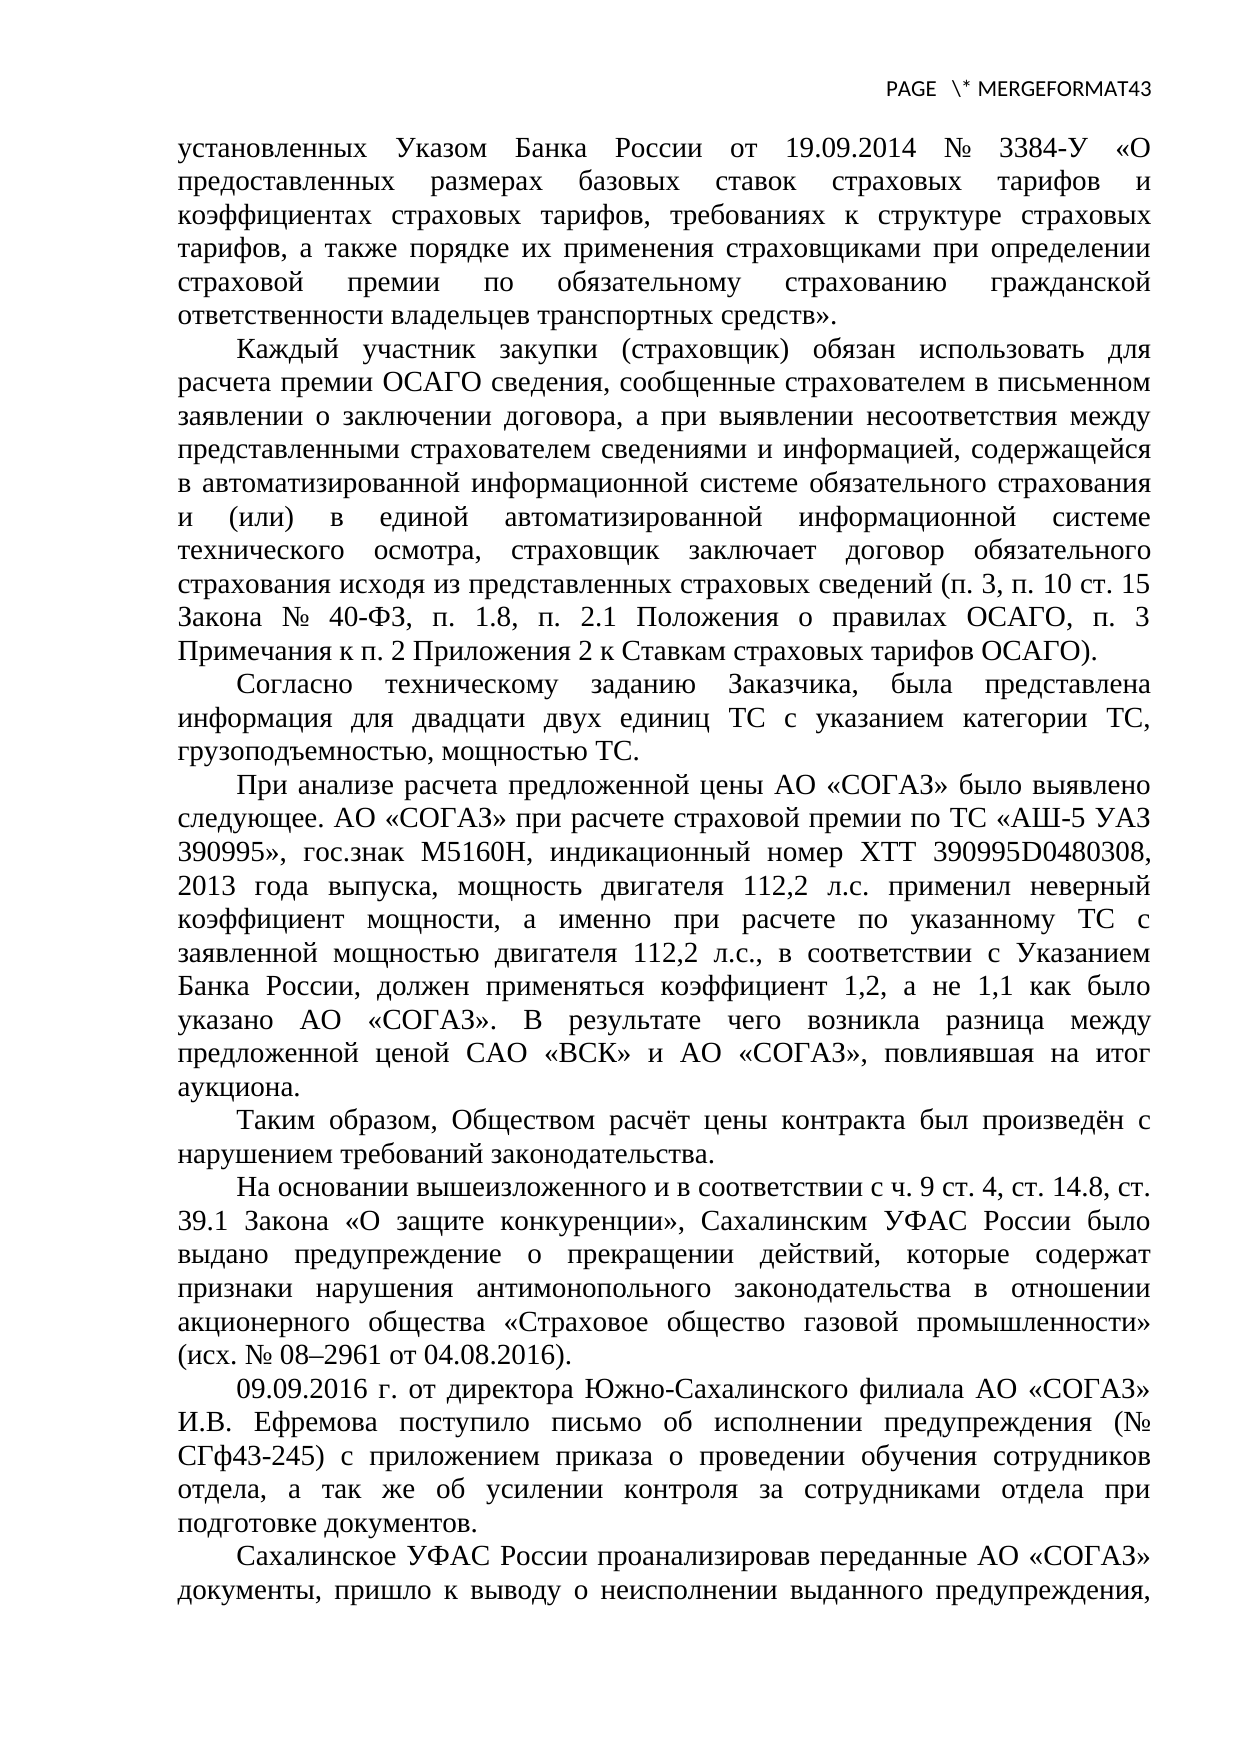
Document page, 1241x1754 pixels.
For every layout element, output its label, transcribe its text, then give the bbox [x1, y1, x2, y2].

text Таким образом, Обществом расчёт цены контракта был произведён с нарушением требований законодательства. [177, 1102, 1152, 1169]
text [177, 130, 1152, 331]
text Каждый участник закупки (страховщик) обязан использовать для расчета премии ОСАГО сведения, сообщенные страхователем в письменном заявлении о заключении договора, а при выявлении несоответствия между представленными страхователем сведениями и информацией, содержащейся в автоматизированной информационной системе обязательного страхования и (или) в единой автоматизированной информационной системе технического осмотра, страховщик заключает договор обязательного страхования исходя из представленных страховых сведений (п. 3, п. 10 ст. 15 Закона № 40-ФЗ, п. 1.8, п. 2.1 Положения о правилах ОСАГО, п. 3 Примечания к п. 2 Приложения 2 к Ставкам страховых тарифов ОСАГО). [177, 331, 1152, 666]
text На основании вышеизложенного и в соответствии с ч. 9 ст. 4, ст. 14.8, ст. 39.1 Закона «О защите конкуренции», Сахалинским УФАС России было выдано предупреждение о прекращении действий, которые содержат признаки нарушения антимонопольного законодательства в отношении акционерного общества «Страховое общество газовой промышленности» (исх. № 08–2961 от 04.08.2016). [177, 1169, 1152, 1371]
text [177, 1538, 1152, 1606]
text При анализе расчета предложенной цены АО «СОГАЗ» было выявлено следующее. АО «СОГАЗ» при расчете страховой премии по ТС «АШ-5 УАЗ 390995», гос.знак М5160Н, индикационный номер ХТТ 390995D0480308, 2013 года выпуска, мощность двигателя 112,2 л.с. применил неверный коэффициент мощности, а именно при расчете по указанному ТС с заявленной мощностью двигателя 112,2 л.с., в соответствии с Указанием Банка России, должен применяться коэффициент 1,2, а не 1,1 как было указано АО «СОГАЗ». В результате чего возникла разница между предложенной ценой САО «ВСК» и АО «СОГАЗ», повлиявшая на итог аукциона. [177, 767, 1152, 1102]
text 09.09.2016 г. от директора Южно-Сахалинского филиала АО «СОГАЗ» И.В. Ефремова поступило письмо об исполнении предупреждения (№ СГф43-245) с приложением приказа о проведении обучения сотрудников отдела, а так же об усилении контроля за сотрудниками отдела при подготовке документов. [177, 1371, 1152, 1538]
text Согласно техническому заданию Заказчика, была представлена информация для двадцати двух единиц ТС с указанием категории ТС, грузоподъемностью, мощностью ТС. [177, 666, 1152, 767]
